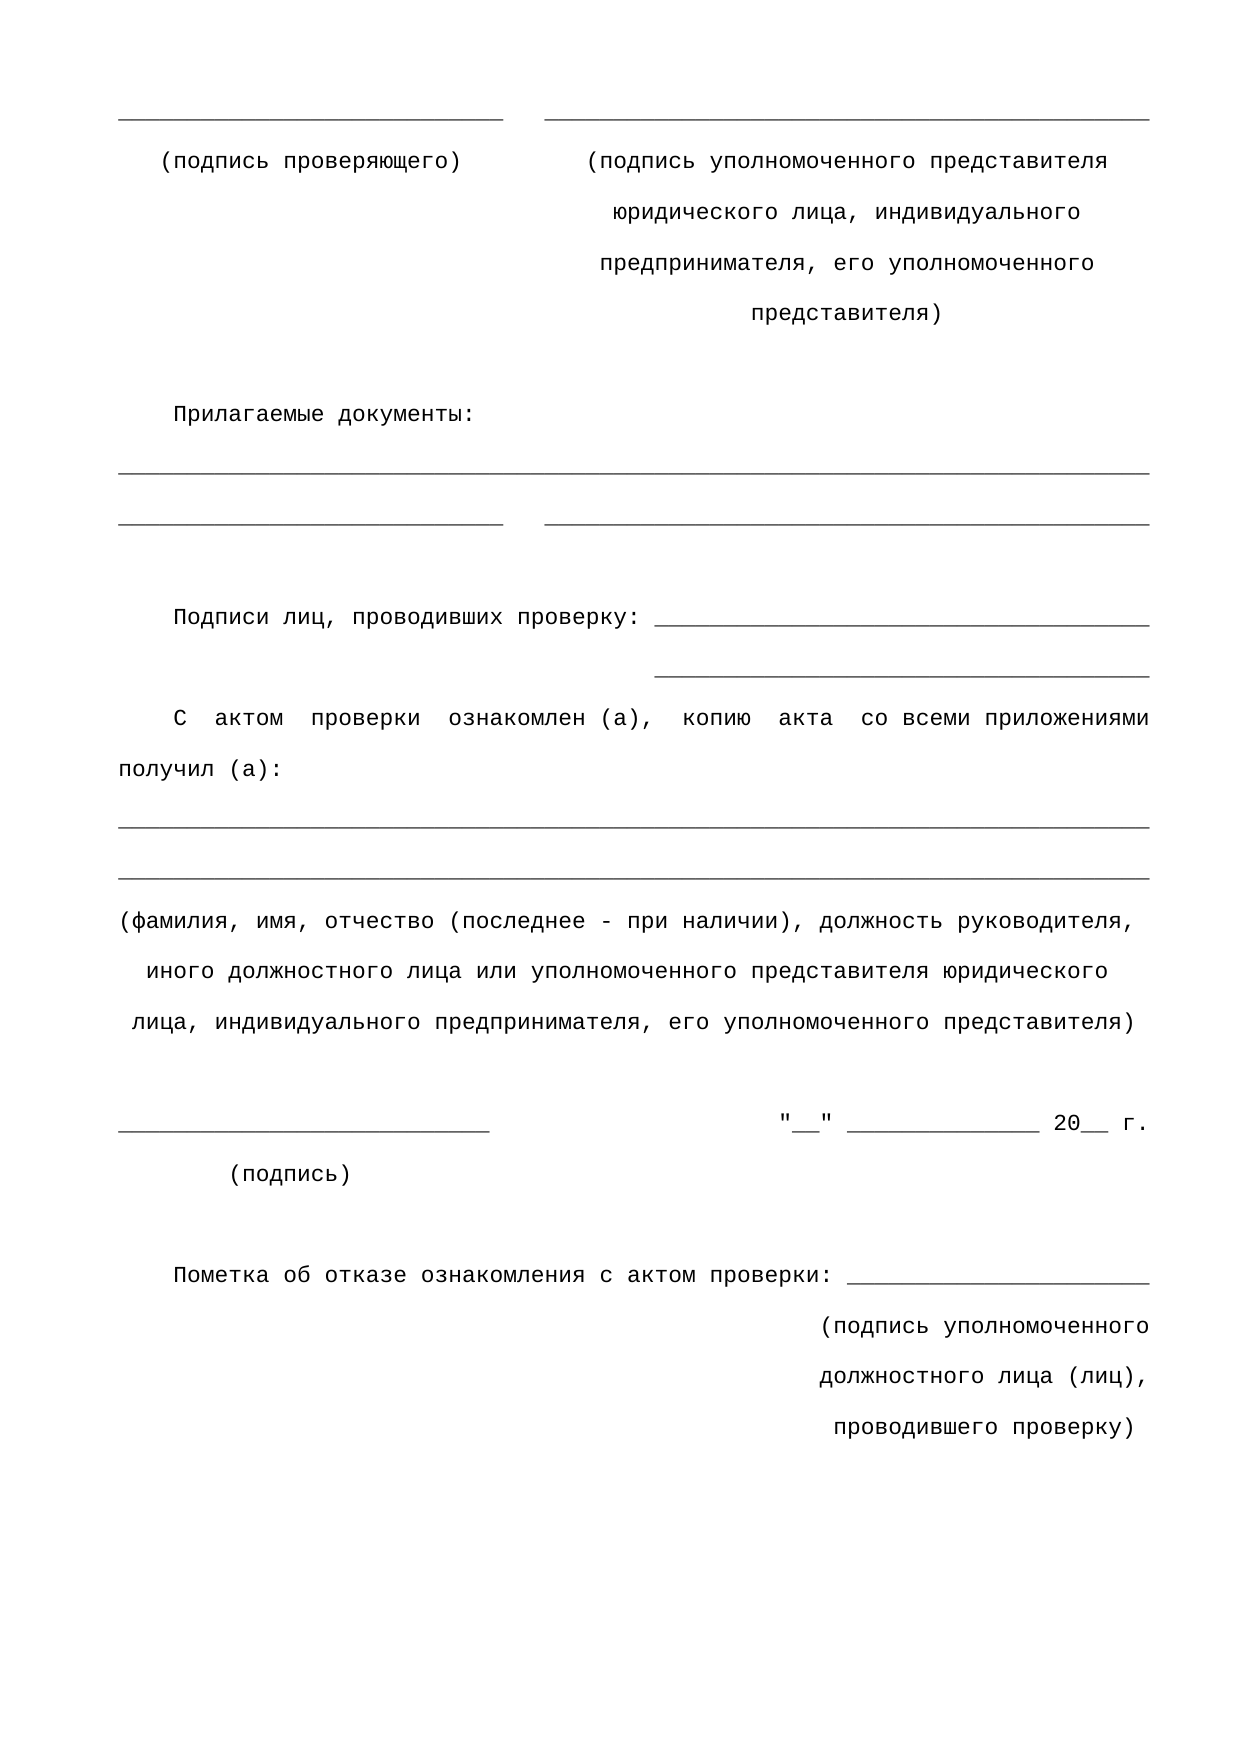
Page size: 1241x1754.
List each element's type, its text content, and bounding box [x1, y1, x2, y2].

text Прилагаемые документы: [118, 403, 1181, 429]
text Подписи лиц, проводивших проверку: ____________________________________ [118, 605, 1181, 631]
text С актом проверки ознакомлен (а), копию акта со всеми приложениями [118, 707, 1181, 732]
text ____________________________________ [118, 656, 1181, 682]
text (подпись проверяющего) (подпись уполномоченного представителя [118, 150, 1181, 176]
text (подпись) [118, 1162, 1181, 1188]
text получил (а): [118, 757, 1181, 783]
text Пометка об отказе ознакомления с актом проверки: ______________________ [118, 1263, 1181, 1289]
text ___________________________________________________________________________ [118, 858, 1181, 884]
text иного должностного лица или уполномоченного представителя юридического [118, 960, 1181, 986]
text лица, индивидуального предпринимателя, его уполномоченного представителя) [118, 1010, 1181, 1036]
text ___________________________________________________________________________ [118, 808, 1181, 834]
text предпринимателя, его уполномоченного [118, 251, 1181, 277]
text ___________________________ "__" ______________ 20__ г. [118, 1112, 1181, 1137]
text ____________________________ ____________________________________________ [118, 99, 1181, 125]
text проводившего проверку) [118, 1415, 1181, 1441]
text представителя) [118, 302, 1181, 327]
text ___________________________________________________________________________ [118, 453, 1181, 479]
text ____________________________ ____________________________________________ [118, 504, 1181, 530]
text (фамилия, имя, отчество (последнее - при наличии), должность руководителя, [118, 909, 1181, 935]
text должностного лица (лиц), [118, 1365, 1181, 1391]
text юридического лица, индивидуального [118, 200, 1181, 226]
text (подпись уполномоченного [118, 1314, 1181, 1340]
